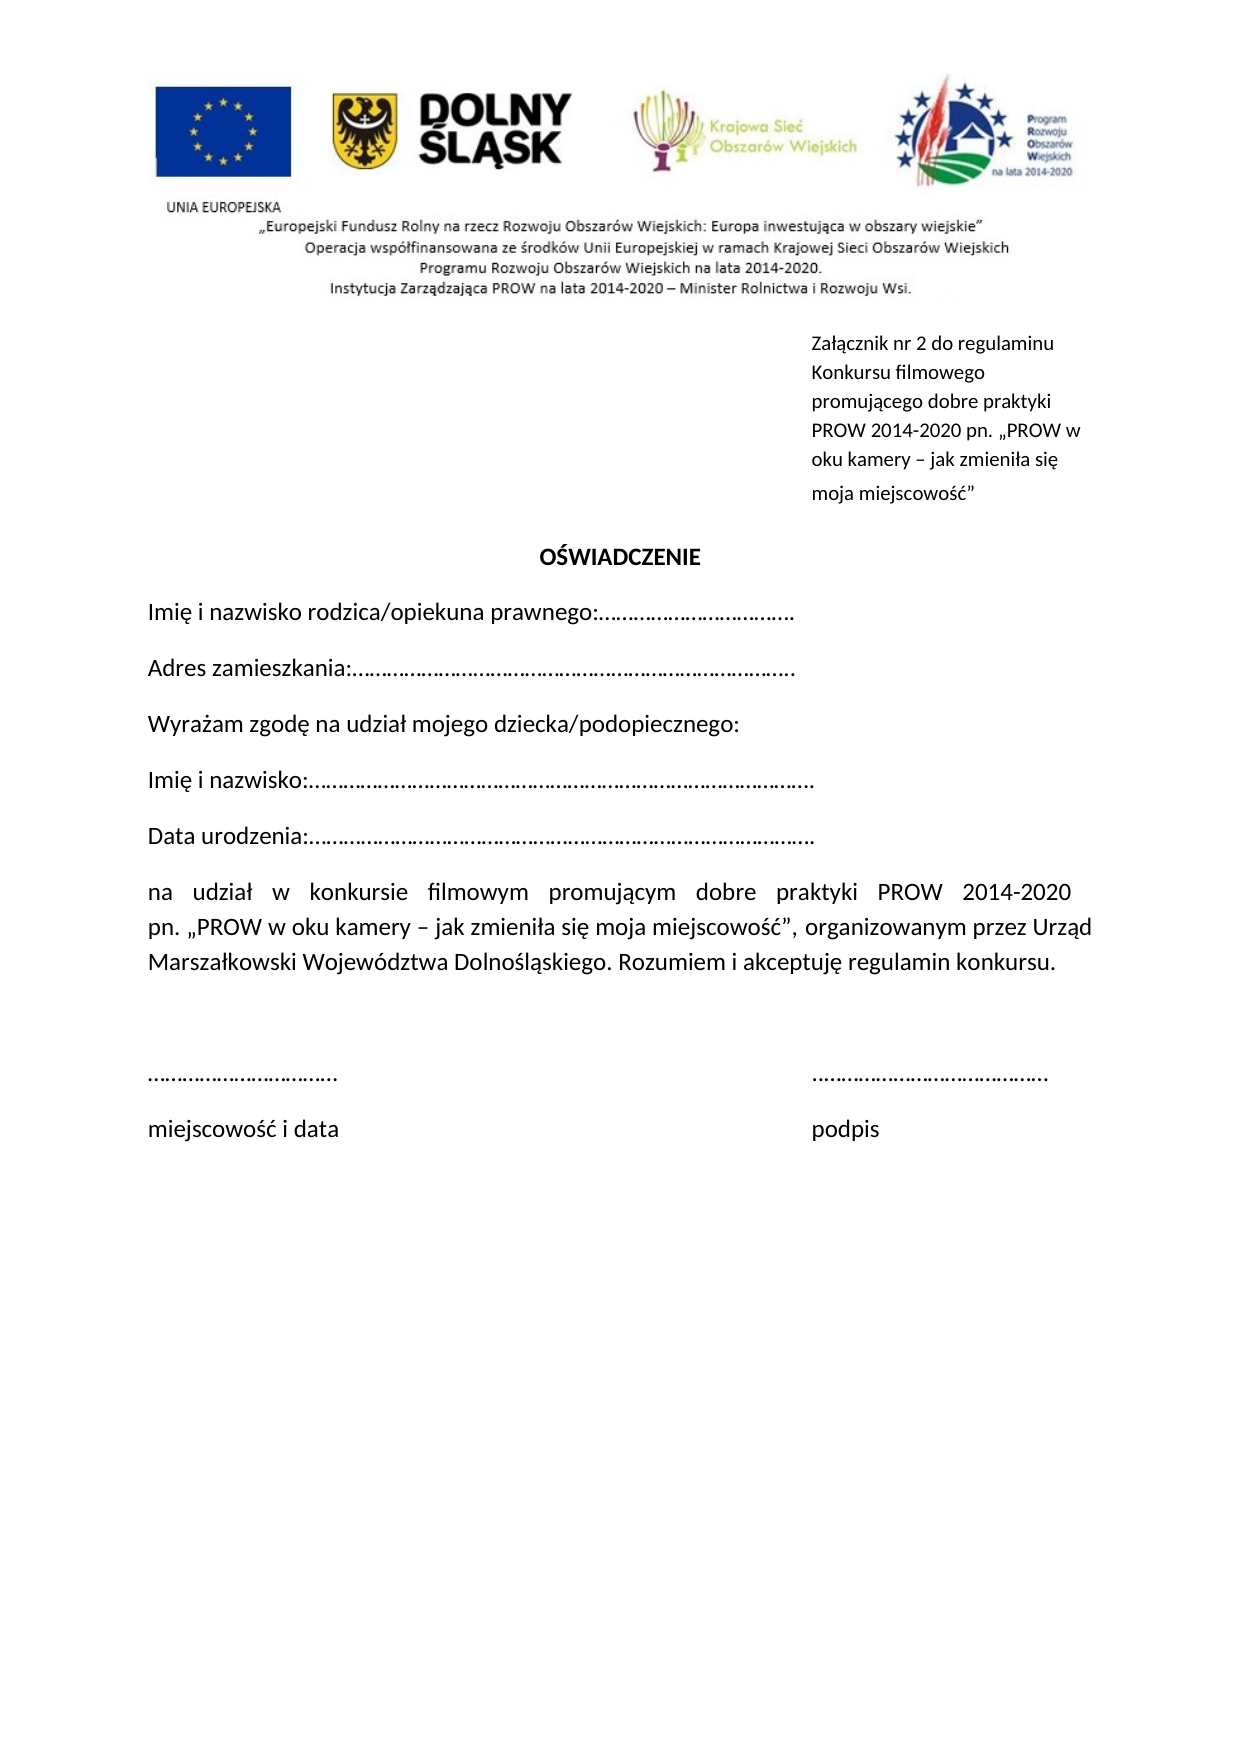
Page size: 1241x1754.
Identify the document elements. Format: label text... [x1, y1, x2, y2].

text Data urodzenia:……………………………………………………………………………. [148, 820, 1093, 850]
text Imię i nazwisko:……………………………………………………………………………. [148, 764, 1093, 794]
text na udział w konkursie filmowym promującym dobre praktyki PROW 2014-2020 pn. „PROW w oku kamery – jak zmieniła się moja miejscowość”, organizowanym przez Urząd Marszałkowski Województwa Dolnośląskiego. Rozumiem i akceptuję regulamin konkursu. [148, 876, 1093, 976]
text Adres zamieszkania:………………………………………………………………….. [148, 652, 1093, 683]
text miejscowość i data podpis [148, 1113, 1093, 1144]
text Imię i nazwisko rodzica/opiekuna prawnego:……………………………. [148, 597, 1093, 627]
text …………………………… ..………………………………… [148, 1057, 1093, 1088]
text OŚWIADCZENIE [148, 541, 1093, 571]
text Wyrażam zgodę na udział mojego dziecka/podopiecznego: [148, 708, 1093, 739]
picture [147, 73, 1093, 301]
text Załącznik nr 2 do regulaminu Konkursu filmowego promującego dobre praktyki PROW 2014-2020 pn. „PROW w oku kamery – jak zmieniła się moja miejscowość” [811, 330, 1093, 507]
